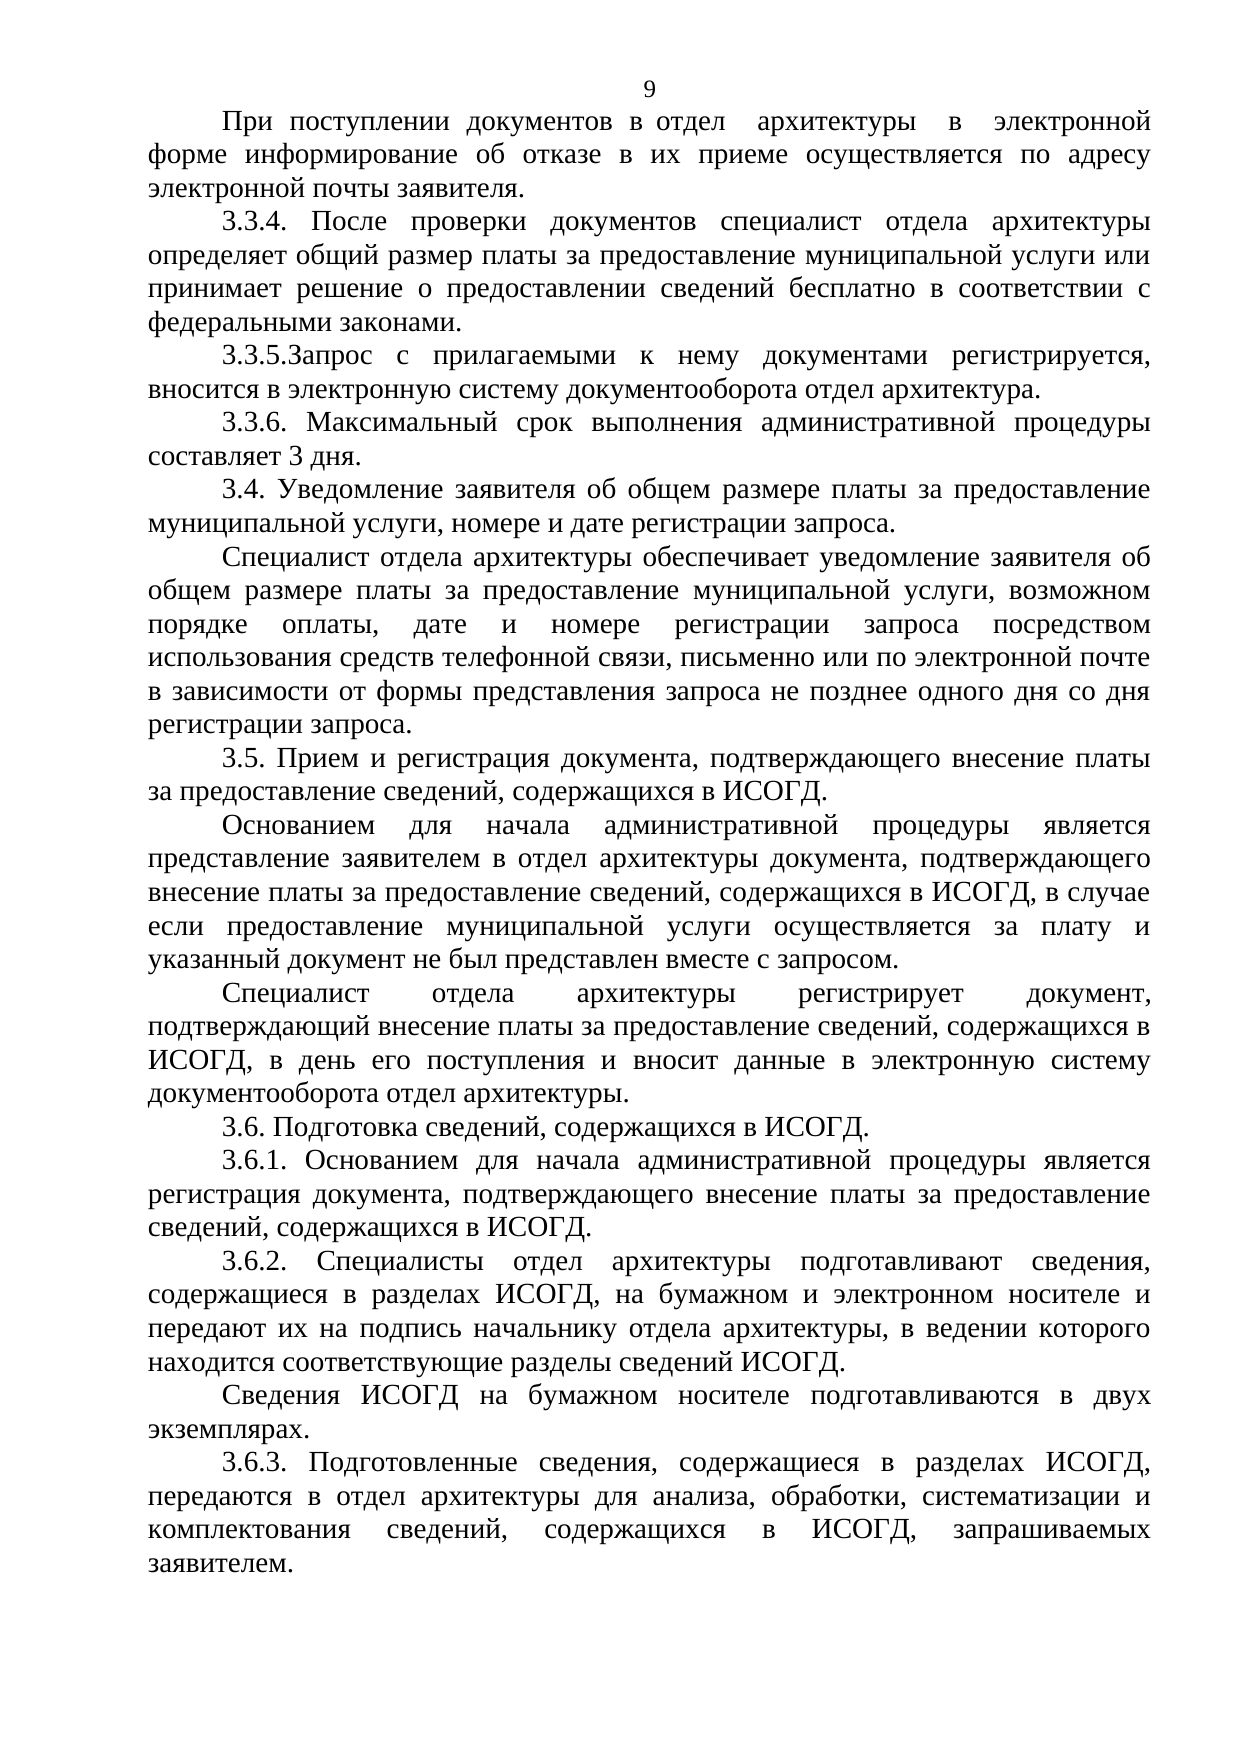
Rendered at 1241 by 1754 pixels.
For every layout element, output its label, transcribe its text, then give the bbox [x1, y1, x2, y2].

text 3.3.4. После проверки документов специалист отдела архитектуры определяет общий размер платы за предоставление муниципальной услуги или принимает решение о предоставлении сведений бесплатно в соответствии с федеральными законами. [148, 203, 1152, 337]
text 3.3.6. Максимальный срок выполнения административной процедуры составляет 3 дня. [148, 404, 1152, 472]
text 3.3.5.Запрос с прилагаемыми к нему документами регистрируется, вносится в электронную систему документооборота отдел архитектура. [148, 337, 1152, 404]
text Основанием для начала административной процедуры является представление заявителем в отдел архитектуры документа, подтверждающего внесение платы за предоставление сведений, содержащихся в ИСОГД, в случае если предоставление муниципальной услуги осуществляется за плату и указанный документ не был представлен вместе с запросом. [148, 807, 1152, 975]
text При поступлении документов в отдел архитектуры в электронной форме информирование об отказе в их приеме осуществляется по адресу электронной почты заявителя. [148, 103, 1152, 203]
text 3.6.1. Основанием для начала административной процедуры является регистрация документа, подтверждающего внесение платы за предоставление сведений, содержащихся в ИСОГД. [148, 1142, 1152, 1243]
text 3.4. Уведомление заявителя об общем размере платы за предоставление муниципальной услуги, номере и дате регистрации запроса. [148, 472, 1152, 539]
text 3.5. Прием и регистрация документа, подтверждающего внесение платы за предоставление сведений, содержащихся в ИСОГД. [148, 740, 1152, 807]
text Специалист отдела архитектуры регистрирует документ, подтверждающий внесение платы за предоставление сведений, содержащихся в ИСОГД, в день его поступления и вносит данные в электронную систему документооборота отдел архитектуры. [148, 975, 1152, 1109]
text Специалист отдела архитектуры обеспечивает уведомление заявителя об общем размере платы за предоставление муниципальной услуги, возможном порядке оплаты, дате и номере регистрации запроса посредством использования средств телефонной связи, письменно или по электронной почте в зависимости от формы представления запроса не позднее одного дня со дня регистрации запроса. [148, 539, 1152, 740]
text Сведения ИСОГД на бумажном носителе подготавливаются в двух экземплярах. [148, 1377, 1152, 1444]
text 3.6.3. Подготовленные сведения, содержащиеся в разделах ИСОГД, передаются в отдел архитектуры для анализа, обработки, систематизации и комплектования сведений, содержащихся в ИСОГД, запрашиваемых заявителем. [148, 1444, 1152, 1578]
text 3.6. Подготовка сведений, содержащихся в ИСОГД. [148, 1109, 1152, 1142]
text 3.6.2. Специалисты отдел архитектуры подготавливают сведения, содержащиеся в разделах ИСОГД, на бумажном и электронном носителе и передают их на подпись начальнику отдела архитектуры, в ведении которого находится соответствующие разделы сведений ИСОГД. [148, 1243, 1152, 1377]
